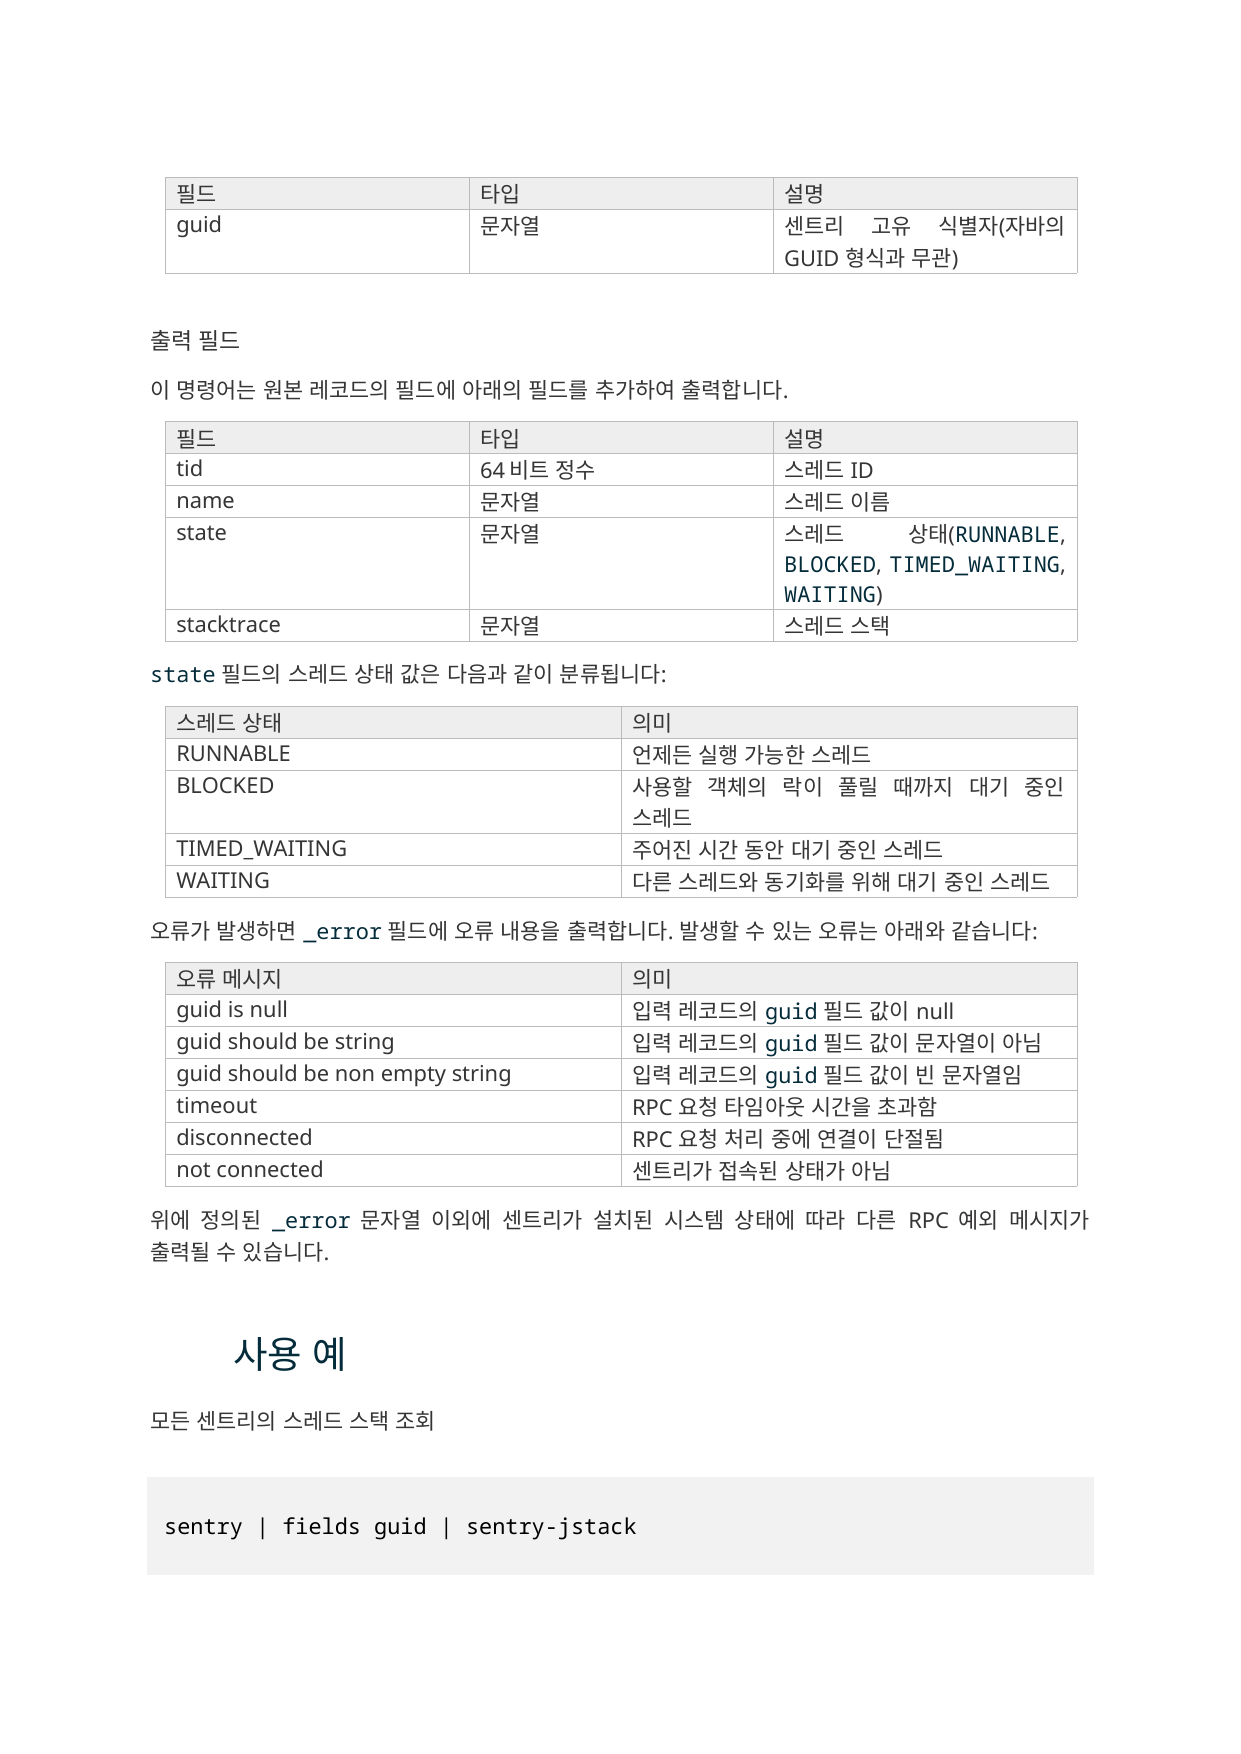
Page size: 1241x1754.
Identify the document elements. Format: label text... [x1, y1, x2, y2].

table_cell stacktrace [166, 610, 469, 641]
table_cell 입력 레코드의 guid 필드 값이 null [622, 995, 1077, 1026]
table_cell 사용할 객체의 락이 풀릴 때까지 대기 중인 스레드 [622, 771, 1077, 833]
text 출력 필드 [150, 323, 1090, 356]
table_cell guid is null [166, 995, 621, 1026]
table_cell 64비트 정수 [470, 454, 773, 485]
table_cell 문자열 [470, 210, 773, 273]
table_header 설명 [774, 422, 1077, 453]
table_cell 언제든 실행 가능한 스레드 [622, 739, 1077, 769]
table_header 필드 [166, 178, 469, 209]
table_cell 스레드 상태(RUNNABLE, BLOCKED, TIMED_WAITING, WAITING) [774, 518, 1077, 609]
table_cell RPC 요청 타임아웃 시간을 초과함 [622, 1091, 1077, 1122]
table_cell 센트리가 접속된 상태가 아님 [622, 1155, 1077, 1186]
table_cell timeout [166, 1091, 621, 1122]
table_cell 센트리 고유 식별자(자바의 GUID 형식과 무관) [774, 210, 1077, 273]
table_header 타입 [470, 422, 773, 453]
table_cell not connected [166, 1155, 621, 1186]
table_cell RUNNABLE [166, 739, 621, 769]
table_header 설명 [774, 178, 1077, 209]
table_cell 입력 레코드의 guid 필드 값이 빈 문자열임 [622, 1059, 1077, 1090]
table_header 의미 [622, 963, 1077, 994]
table_cell name [166, 486, 469, 517]
text 모든 센트리의 스레드 스택 조회 [150, 1404, 1090, 1436]
table_cell 스레드 스택 [774, 610, 1077, 641]
table_cell state [166, 518, 469, 609]
table_cell BLOCKED [166, 771, 621, 833]
table_cell 스레드 이름 [774, 486, 1077, 517]
text 위에 정의된 _error 문자열 이외에 센트리가 설치된 시스템 상태에 따라 다른 RPC 예외 메시지가 출력될 수 있습니다. [150, 1203, 1090, 1266]
text 이 명령어는 원본 레코드의 필드에 아래의 필드를 추가하여 출력합니다. [150, 373, 1090, 405]
table_cell 문자열 [470, 518, 773, 609]
table_cell 문자열 [470, 486, 773, 517]
table_cell RPC 요청 처리 중에 연결이 단절됨 [622, 1123, 1077, 1154]
text sentry | fields guid | sentry-jstack [148, 1478, 1093, 1574]
table_cell tid [166, 454, 469, 485]
table_cell 입력 레코드의 guid 필드 값이 문자열이 아님 [622, 1027, 1077, 1058]
table_cell 주어진 시간 동안 대기 중인 스레드 [622, 834, 1077, 865]
table_cell guid [166, 210, 469, 273]
table_cell 스레드 ID [774, 454, 1077, 485]
table_header 의미 [622, 707, 1077, 738]
table_cell guid should be non empty string [166, 1059, 621, 1090]
text state 필드의 스레드 상태 값은 다음과 같이 분류됩니다: [150, 657, 1090, 689]
table_cell WAITING [166, 866, 621, 897]
table_cell disconnected [166, 1123, 621, 1154]
table_header 오류 메시지 [166, 963, 621, 994]
text 오류가 발생하면 _error 필드에 오류 내용을 출력합니다. 발생할 수 있는 오류는 아래와 같습니다: [150, 914, 1090, 946]
table_header 스레드 상태 [166, 707, 621, 738]
table_cell 문자열 [470, 610, 773, 641]
table_cell 다른 스레드와 동기화를 위해 대기 중인 스레드 [622, 866, 1077, 897]
table_cell TIMED_WAITING [166, 834, 621, 865]
table_header 필드 [166, 422, 469, 453]
subtitle 사용 예 [150, 1324, 1090, 1379]
table_header 타입 [470, 178, 773, 209]
table_cell guid should be string [166, 1027, 621, 1058]
